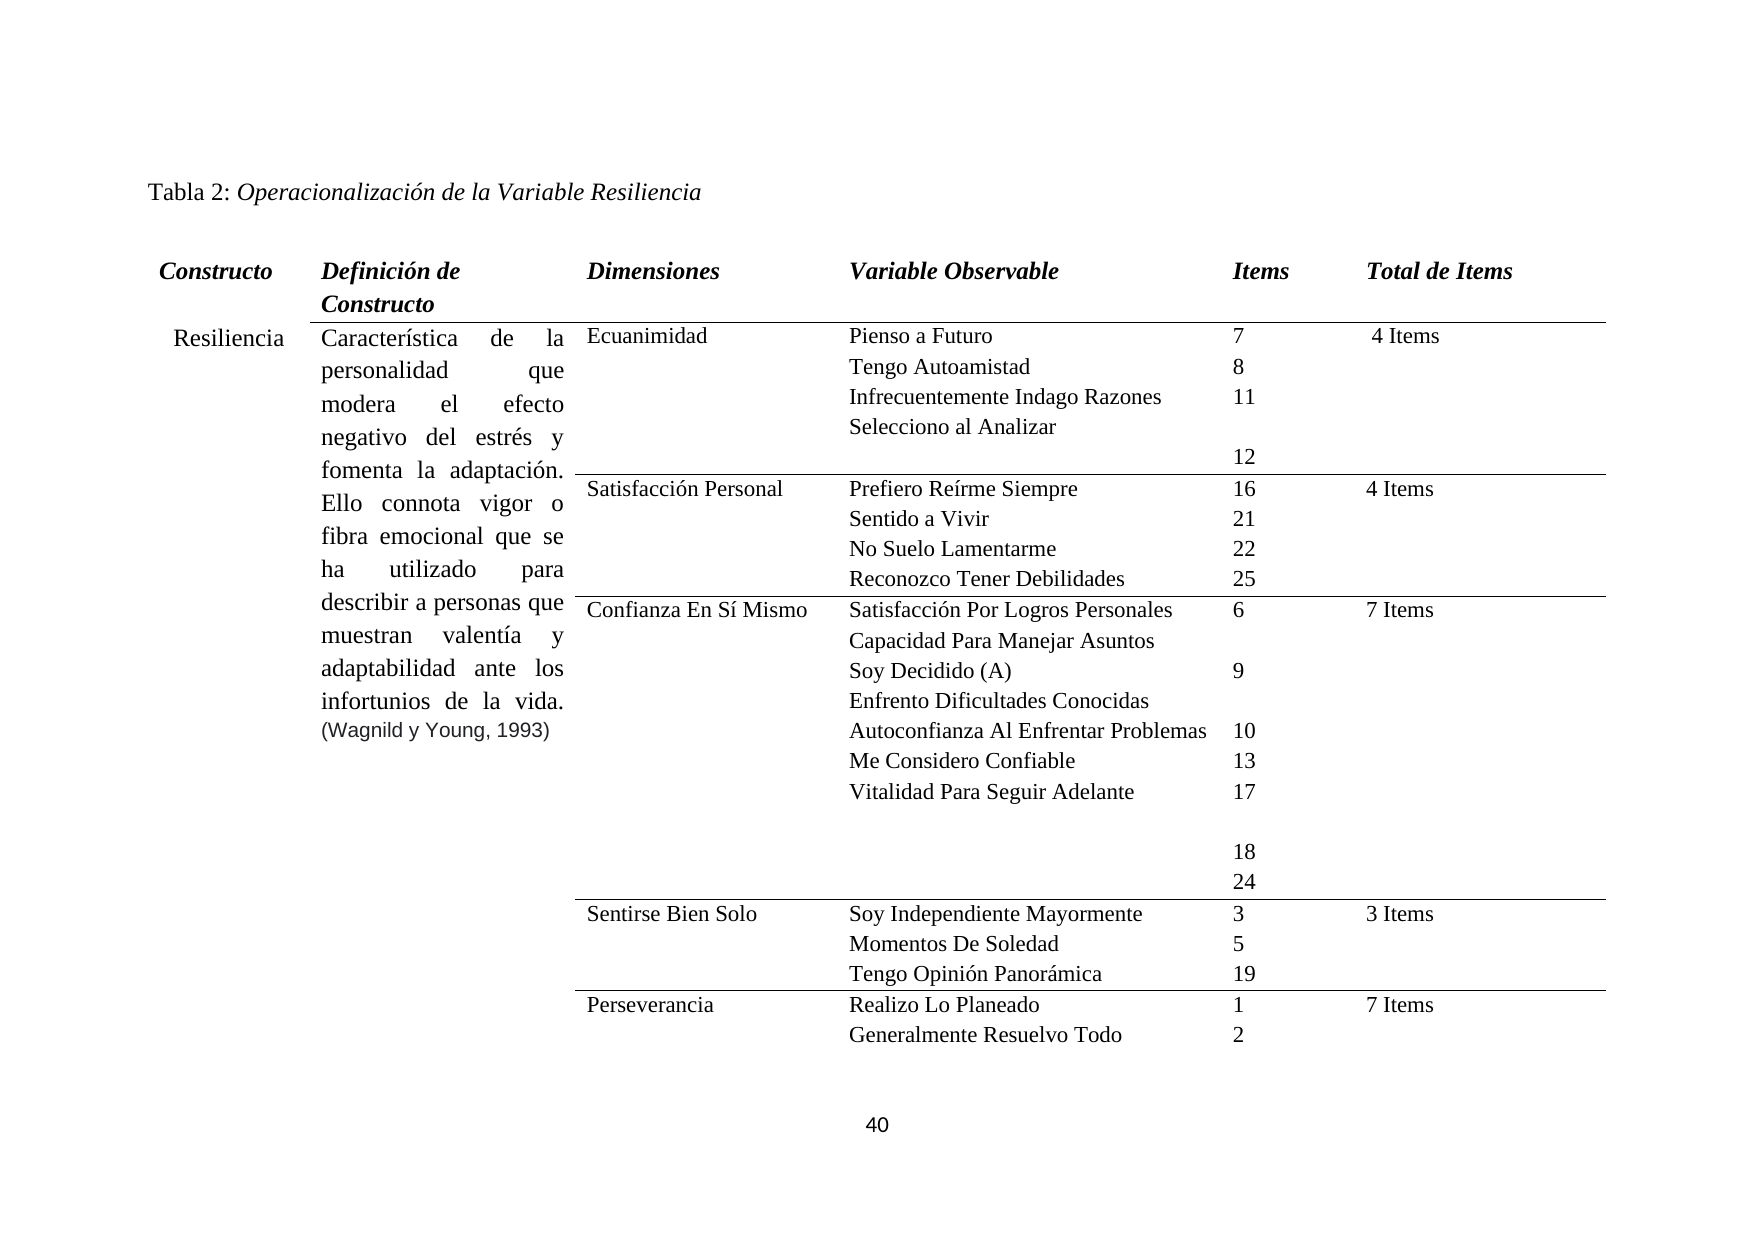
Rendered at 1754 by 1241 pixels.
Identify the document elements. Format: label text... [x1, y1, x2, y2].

table_cell Pienso a Futuro Tengo Autoamistad Infrecuentemente Indago Razones Selecciono al Analizar [838, 323, 1221, 474]
table_header Constructo [148, 256, 309, 322]
table_cell 3 5 19 [1221, 900, 1354, 990]
table_cell 6 9 10 13 17 18 24 [1221, 597, 1354, 899]
table_cell Ecuanimidad [575, 323, 838, 474]
table_cell 16 21 22 25 [1221, 475, 1354, 596]
table_cell 7 Items [1355, 991, 1606, 1063]
table_cell Satisfacción Personal [575, 475, 838, 596]
table_cell 3 Items [1355, 900, 1606, 990]
table_cell 4 Items [1355, 323, 1606, 474]
table_cell Sentirse Bien Solo [575, 900, 838, 990]
table_cell 4 Items [1355, 475, 1606, 596]
table_header Total de Items [1355, 256, 1606, 322]
table_cell Soy Independiente Mayormente Momentos De Soledad Tengo Opinión Panorámica [838, 900, 1221, 990]
table_cell 1 2 4 14 15 20 23 [1221, 991, 1354, 1063]
list Tabla 2: Operacionalización de la Variable Resiliencia [148, 177, 1606, 206]
table_header Variable Observable [838, 256, 1221, 322]
table_cell 7 Items [1355, 597, 1606, 899]
table_cell Perseverancia [575, 991, 838, 1063]
table_cell Resiliencia [148, 322, 309, 1063]
table_header Items [1221, 256, 1354, 322]
table_cell Satisfacción Por Logros Personales Capacidad Para Manejar Asuntos Soy Decidido (A) Enfrento Dificultades Conocidas Autoconfianza Al Enfrentar Problemas Me Considero Confiable Vitalidad Para Seguir Adelante [838, 597, 1221, 899]
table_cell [838, 991, 1221, 1063]
table_cell Característica de la personalidad que modera el efecto negativo del estrés y fomenta la adaptación. Ello connota vigor o fibra emocional que se ha utilizado para describir a personas que muestran valentía y adaptabilidad ante los infortunios de la vida. (Wagnild y Young, 1993) [310, 323, 575, 1063]
table_cell 7 8 11 12 [1221, 323, 1354, 474]
table_header Dimensiones [575, 256, 838, 322]
table_header Definición de Constructo [310, 256, 575, 322]
table_cell Confianza En Sí Mismo [575, 597, 838, 899]
table_cell Prefiero Reírme Siempre Sentido a Vivir No Suelo Lamentarme Reconozco Tener Debilidades [838, 475, 1221, 596]
